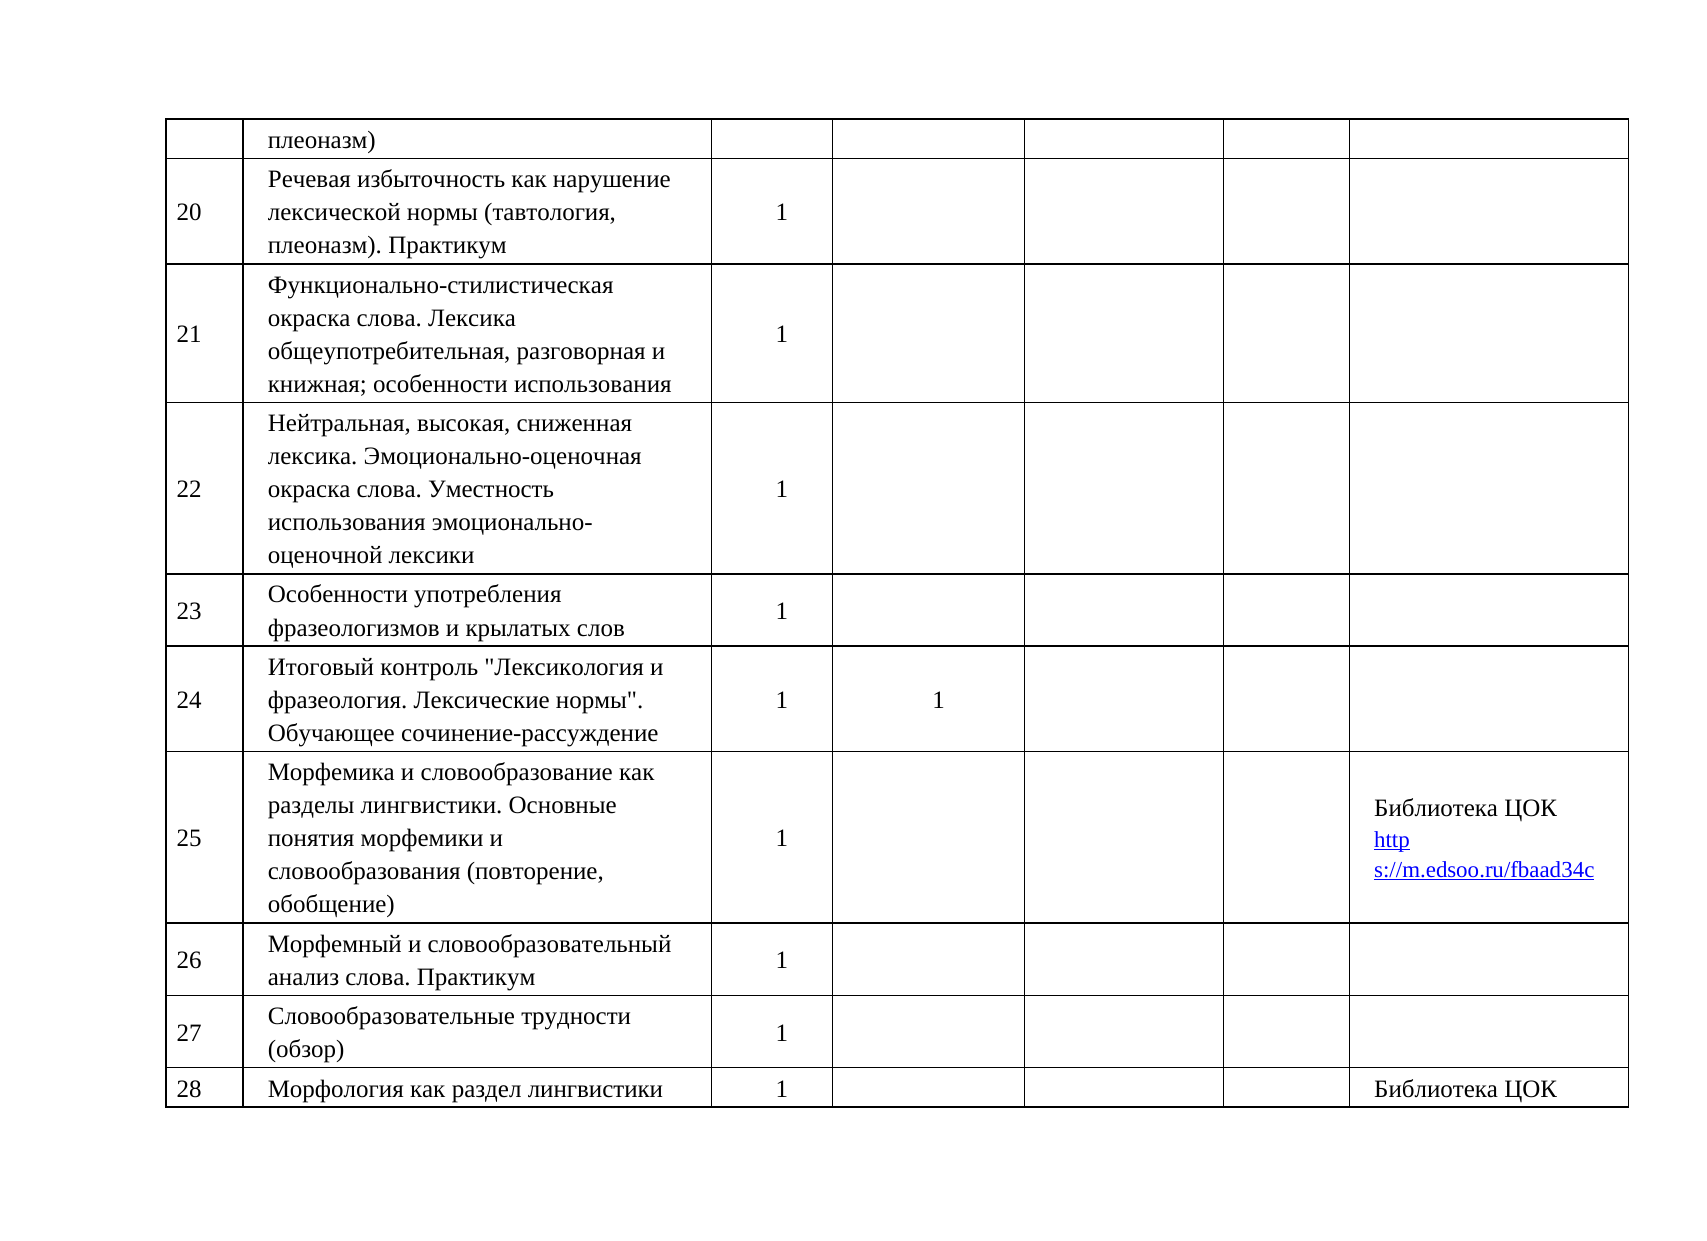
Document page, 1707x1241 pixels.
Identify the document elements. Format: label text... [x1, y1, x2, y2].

table_cell 1 [712, 159, 832, 263]
table_cell Морфемика и словообразование как разделы лингвистики. Основные понятия морфемики и словообразования (повторение, обобщение) [244, 752, 711, 922]
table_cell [244, 1068, 711, 1106]
table_cell [1224, 924, 1349, 994]
table_cell [833, 403, 1024, 573]
table_cell [1350, 996, 1628, 1067]
table_cell [1025, 752, 1223, 922]
table_cell 1 [833, 647, 1024, 751]
table_cell [1025, 924, 1223, 994]
table_cell [1224, 403, 1349, 573]
table_cell Функционально-стилистическая окраска слова. Лексика общеупотребительная, разговорная и книжная; особенности использования [244, 265, 711, 401]
table_cell [1350, 265, 1628, 401]
table_cell [833, 752, 1024, 922]
table_cell [1224, 575, 1349, 645]
table_cell Итоговый контроль "Лексикология и фразеология. Лексические нормы". Обучающее сочинение-рассуждение [244, 647, 711, 751]
table_cell 27 [167, 996, 242, 1067]
table_cell 1 [712, 403, 832, 573]
table_cell 1 [712, 265, 832, 401]
table_cell 1 [712, 996, 832, 1067]
table_cell Нейтральная, высокая, сниженная лексика. Эмоционально-оценочная окраска слова. Уместность использования эмоционально-оценочной лексики [244, 403, 711, 573]
table_cell 1 [712, 647, 832, 751]
table_cell 1 [712, 752, 832, 922]
table_cell 1 [712, 1068, 832, 1106]
table_cell [1350, 575, 1628, 645]
table_cell [1350, 924, 1628, 994]
table_cell [1025, 996, 1223, 1067]
table_cell [1025, 265, 1223, 401]
table_cell 24 [167, 647, 242, 751]
table_cell [833, 575, 1024, 645]
table_cell 22 [167, 403, 242, 573]
table_cell [1350, 159, 1628, 263]
table_cell Особенности употребления фразеологизмов и крылатых слов [244, 575, 711, 645]
table_cell [1025, 159, 1223, 263]
table_cell [1224, 1068, 1349, 1106]
table_cell [1025, 1068, 1223, 1106]
table_cell 1 [712, 120, 832, 157]
table_cell 23 [167, 575, 242, 645]
table_cell [1350, 120, 1628, 157]
table_cell 1 [712, 575, 832, 645]
table_cell Речевая избыточность как нарушение лексической нормы (тавтология, плеоназм). Практикум [244, 159, 711, 263]
table_cell [1224, 159, 1349, 263]
table_cell [1025, 403, 1223, 573]
table_cell 25 [167, 752, 242, 922]
table_cell 19 [167, 120, 242, 157]
table_cell [1025, 647, 1223, 751]
table_cell [833, 120, 1024, 157]
table_cell 21 [167, 265, 242, 401]
table_cell [1224, 752, 1349, 922]
table_cell Библиотека ЦОК https://m.edsoo.ru/fbaad34c [1350, 752, 1628, 922]
table_cell [1350, 647, 1628, 751]
table_cell [1350, 403, 1628, 573]
table_cell 1 [712, 924, 832, 994]
table_cell [833, 924, 1024, 994]
table_cell [833, 265, 1024, 401]
table_cell Словообразовательные трудности (обзор) [244, 996, 711, 1067]
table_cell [244, 120, 711, 157]
table_cell [833, 996, 1024, 1067]
table_cell [833, 1068, 1024, 1106]
table_cell [1224, 996, 1349, 1067]
table_cell [1025, 575, 1223, 645]
table_cell Морфемный и словообразовательный анализ слова. Практикум [244, 924, 711, 994]
table_cell [833, 159, 1024, 263]
table_cell [1224, 647, 1349, 751]
table_cell 20 [167, 159, 242, 263]
table_cell 26 [167, 924, 242, 994]
table_cell [1025, 120, 1223, 157]
table_cell 28 [167, 1068, 242, 1106]
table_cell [1350, 1068, 1628, 1106]
table_cell [1224, 120, 1349, 157]
table_cell [1224, 265, 1349, 401]
